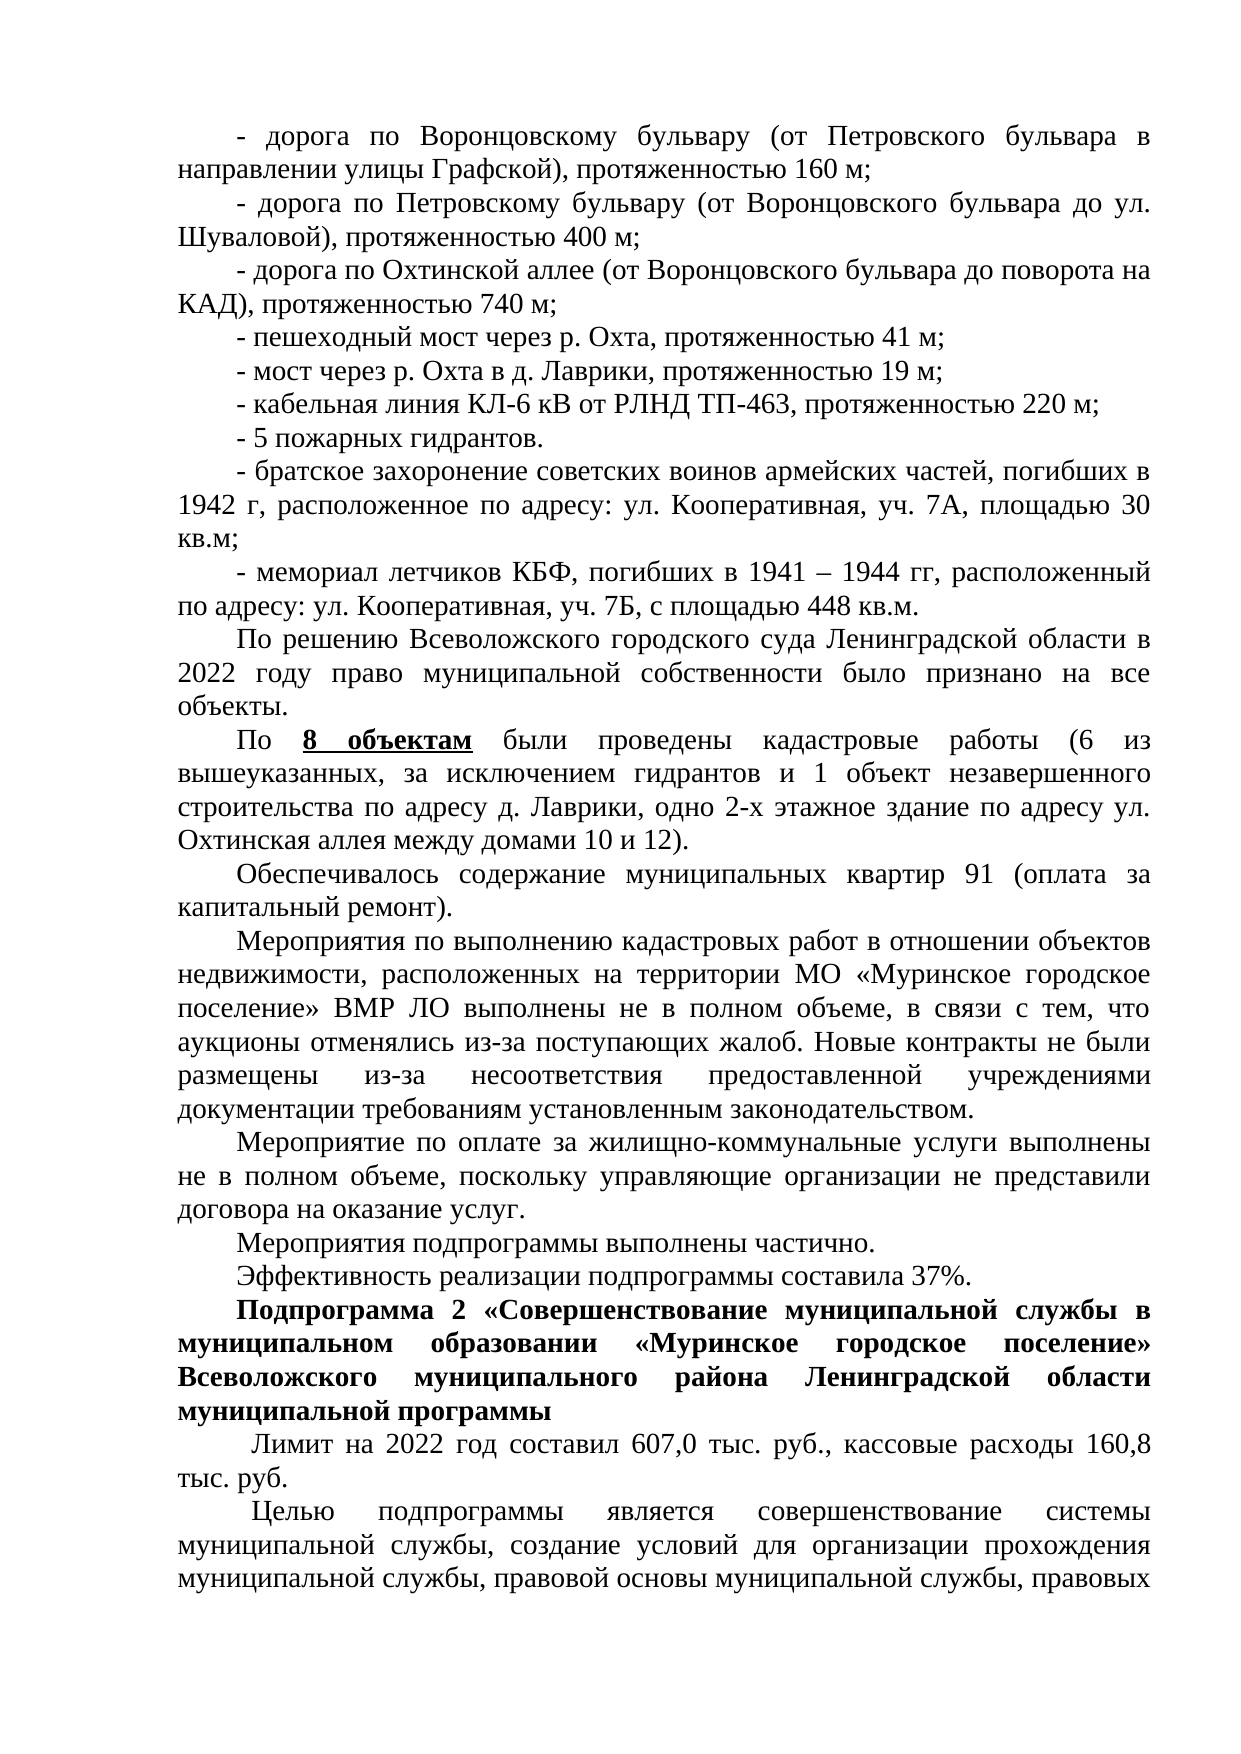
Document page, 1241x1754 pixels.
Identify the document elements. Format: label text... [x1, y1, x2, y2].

text Мероприятия по выполнению кадастровых работ в отношении объектов недвижимости, расположенных на территории МО «Муринское городское поселение» ВМР ЛО выполнены не в полном объеме, в связи с тем, что аукционы отменялись из-за поступающих жалоб. Новые контракты не были размещены из-за несоответствия предоставленной учреждениями документации требованиям установленным законодательством. [177, 923, 1152, 1124]
text Мероприятия подпрограммы выполнены частично. [177, 1225, 1152, 1258]
text - дорога по Охтинской аллее (от Воронцовского бульвара до поворота на КАД), протяженностью 740 м; [177, 252, 1152, 319]
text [177, 1493, 1152, 1594]
text - мемориал летчиков КБФ, погибших в 1941 – 1944 гг, расположенный по адресу: ул. Кооперативная, уч. 7Б, с площадью 448 кв.м. [177, 554, 1152, 621]
text По решению Всеволожского городского суда Ленинградской области в 2022 году право муниципальной собственности было признано на все объекты. [177, 621, 1152, 722]
text Лимит на 2022 год составил 607,0 тыс. руб., кассовые расходы 160,8 тыс. руб. [177, 1426, 1152, 1493]
text Мероприятие по оплате за жилищно-коммунальные услуги выполнены не в полном объеме, поскольку управляющие организации не представили договора на оказание услуг. [177, 1124, 1152, 1225]
text - мост через р. Охта в д. Лаврики, протяженностью 19 м; [177, 353, 1152, 386]
text Обеспечивалось содержание муниципальных квартир 91 (оплата за капитальный ремонт). [177, 856, 1152, 923]
text - пешеходный мост через р. Охта, протяженностью 41 м; [177, 319, 1152, 353]
text По 8 объектам были проведены кадастровые работы (6 из вышеуказанных, за исключением гидрантов и 1 объект незавершенного строительства по адресу д. Лаврики, одно 2-х этажное здание по адресу ул. Охтинская аллея между домами 10 и 12). [177, 722, 1152, 856]
text - дорога по Воронцовскому бульвару (от Петровского бульвара в направлении улицы Графской), протяженностью 160 м; [177, 118, 1152, 185]
text Подпрограмма 2 «Совершенствование муниципальной службы в муниципальном образовании «Муринское городское поселение» Всеволожского муниципального района Ленинградской области муниципальной программы [177, 1292, 1152, 1426]
text - кабельная линия КЛ-6 кВ от РЛНД ТП-463, протяженностью 220 м; [177, 386, 1152, 420]
text - братское захоронение советских воинов армейских частей, погибших в 1942 г, расположенное по адресу: ул. Кооперативная, уч. 7А, площадью 30 кв.м; [177, 453, 1152, 554]
text Эффективность реализации подпрограммы составила 37%. [177, 1258, 1152, 1292]
text - дорога по Петровскому бульвару (от Воронцовского бульвара до ул. Шуваловой), протяженностью 400 м; [177, 185, 1152, 252]
text - 5 пожарных гидрантов. [177, 420, 1152, 453]
